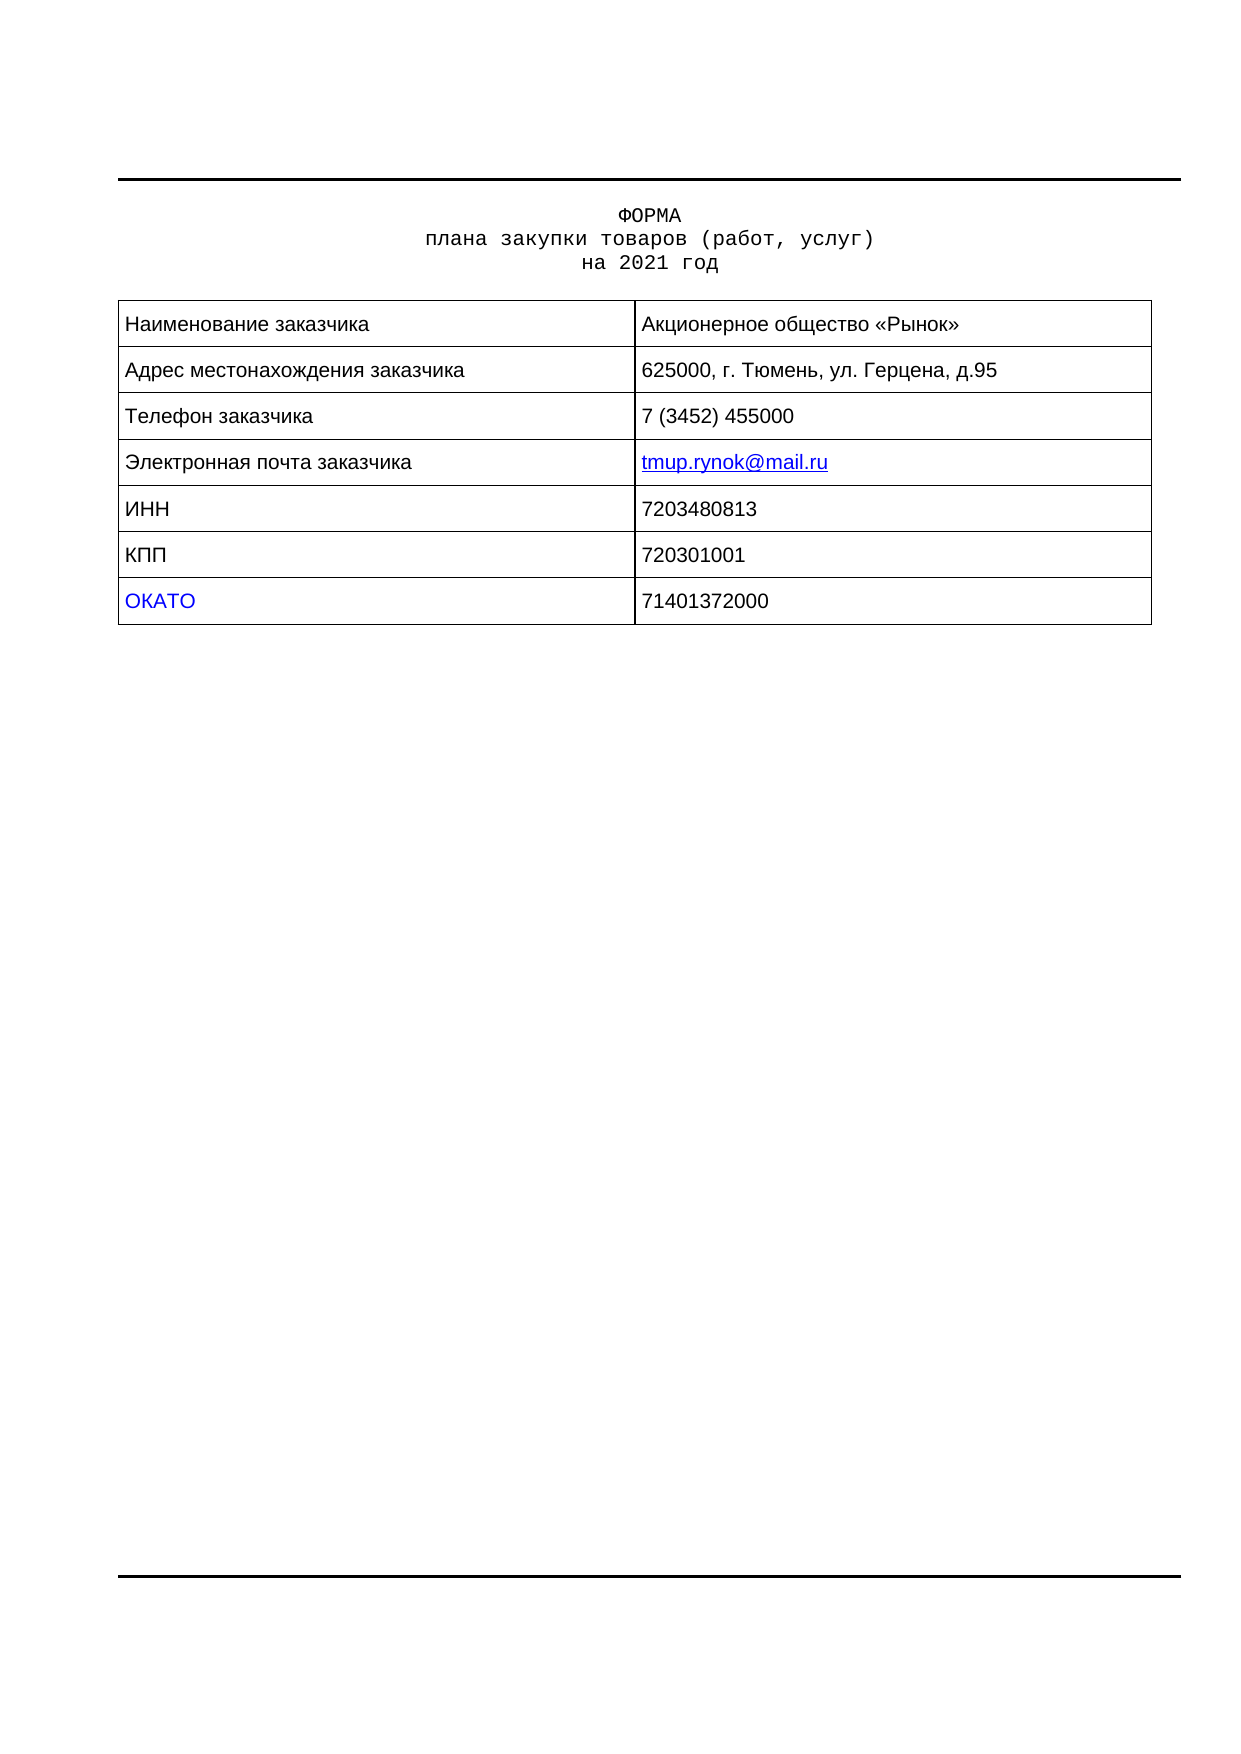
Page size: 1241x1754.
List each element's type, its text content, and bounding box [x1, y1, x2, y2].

table_cell 7 (3452) 455000 [636, 393, 1151, 438]
table_cell ИНН [119, 486, 634, 531]
table_cell Электронная почта заказчика [119, 440, 634, 485]
table_header Акционерное общество «Рынок» [636, 301, 1151, 346]
table_header Наименование заказчика [119, 301, 634, 346]
table_cell 7203480813 [636, 486, 1151, 531]
text плана закупки товаров (работ, услуг) [118, 228, 1181, 252]
text на 2021 год [118, 252, 1181, 276]
table_cell 720301001 [636, 532, 1151, 577]
table_cell tmup.rynok@mail.ru [636, 440, 1151, 485]
table_cell 625000, г. Тюмень, ул. Герцена, д.95 [636, 347, 1151, 392]
table_cell Адрес местонахождения заказчика [119, 347, 634, 392]
table_cell КПП [119, 532, 634, 577]
text ФОРМА [118, 205, 1181, 228]
table_cell Телефон заказчика [119, 393, 634, 438]
table_cell 71401372000 [636, 578, 1151, 623]
table_cell ОКАТО [119, 578, 634, 623]
